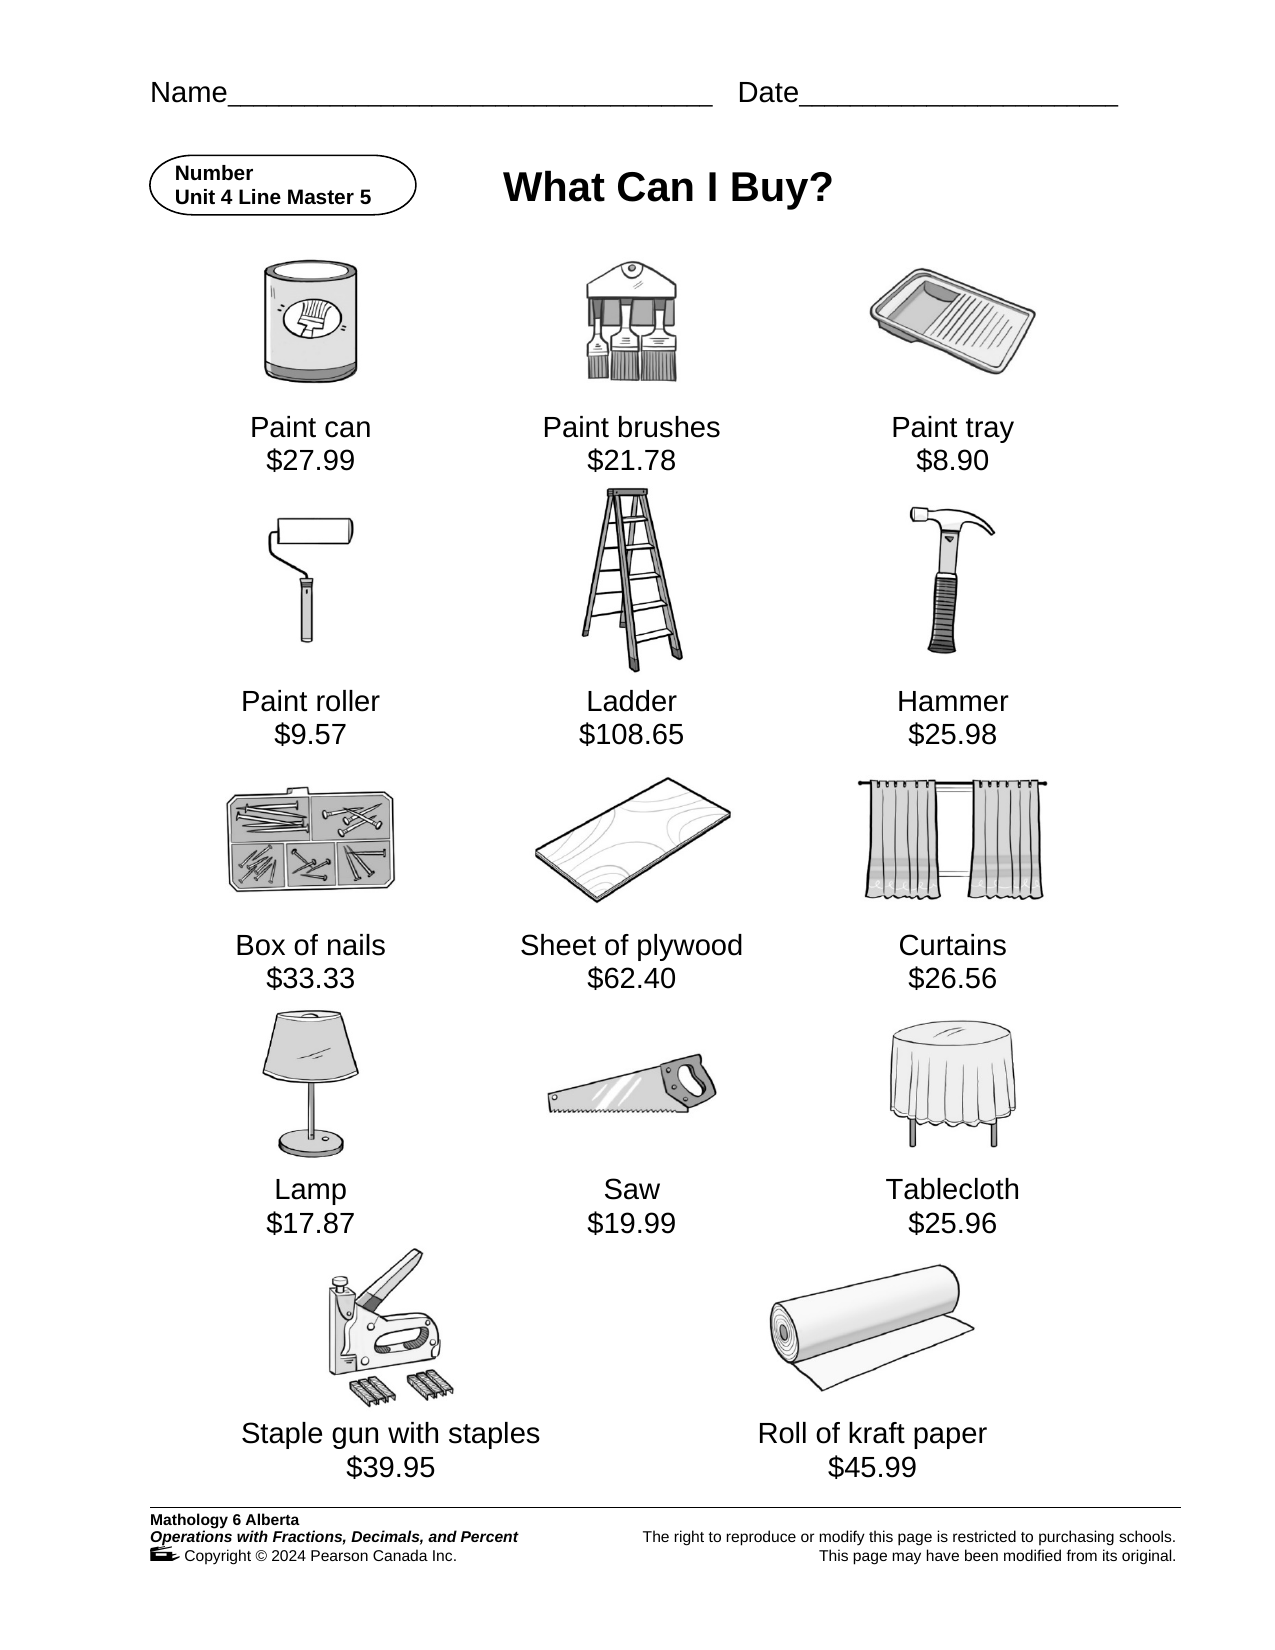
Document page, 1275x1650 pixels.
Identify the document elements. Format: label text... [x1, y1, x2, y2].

table_cell Sheet of plywood $62.40 [471, 928, 792, 995]
table_cell Hammer $25.98 [792, 684, 1113, 751]
table_cell Staple gun with staples $39.95 [150, 1416, 632, 1483]
table_cell Lamp $17.87 [150, 1172, 471, 1239]
picture [578, 257, 685, 385]
table_cell Box of nails $33.33 [150, 928, 471, 995]
table_header [471, 236, 792, 410]
table_cell Paint roller $9.57 [150, 684, 471, 751]
picture [525, 775, 739, 904]
picture [150, 1546, 180, 1561]
picture [856, 775, 1049, 904]
table_cell [792, 751, 1113, 928]
table_cell [471, 477, 792, 683]
picture [899, 505, 1006, 655]
table_header [792, 236, 1113, 410]
table_cell [150, 477, 471, 683]
table_cell Paint brushes $21.78 [471, 410, 792, 477]
table_cell Paint tray $8.90 [792, 410, 1113, 477]
table_header [150, 236, 471, 410]
table_cell [471, 751, 792, 928]
picture [257, 516, 364, 644]
table_cell Tablecloth $25.96 [792, 1172, 1113, 1239]
table_cell Paint can $27.99 [150, 410, 471, 477]
picture [254, 1008, 367, 1159]
picture [257, 257, 364, 385]
table_cell [150, 995, 471, 1172]
picture [765, 1263, 979, 1392]
table_cell [150, 1239, 632, 1416]
picture [575, 486, 688, 675]
table_cell [632, 1239, 1113, 1416]
table_cell Roll of kraft paper $45.99 [632, 1416, 1113, 1483]
picture [225, 785, 396, 893]
table_cell Ladder $108.65 [471, 684, 792, 751]
picture [888, 1019, 1017, 1148]
table_cell [792, 477, 1113, 683]
table_cell [792, 995, 1113, 1172]
picture [546, 1041, 717, 1126]
picture [867, 267, 1038, 375]
picture [316, 1242, 466, 1413]
table_cell [150, 751, 471, 928]
table_cell Curtains $26.56 [792, 928, 1113, 995]
table_cell [471, 995, 792, 1172]
table_cell Saw $19.99 [471, 1172, 792, 1239]
